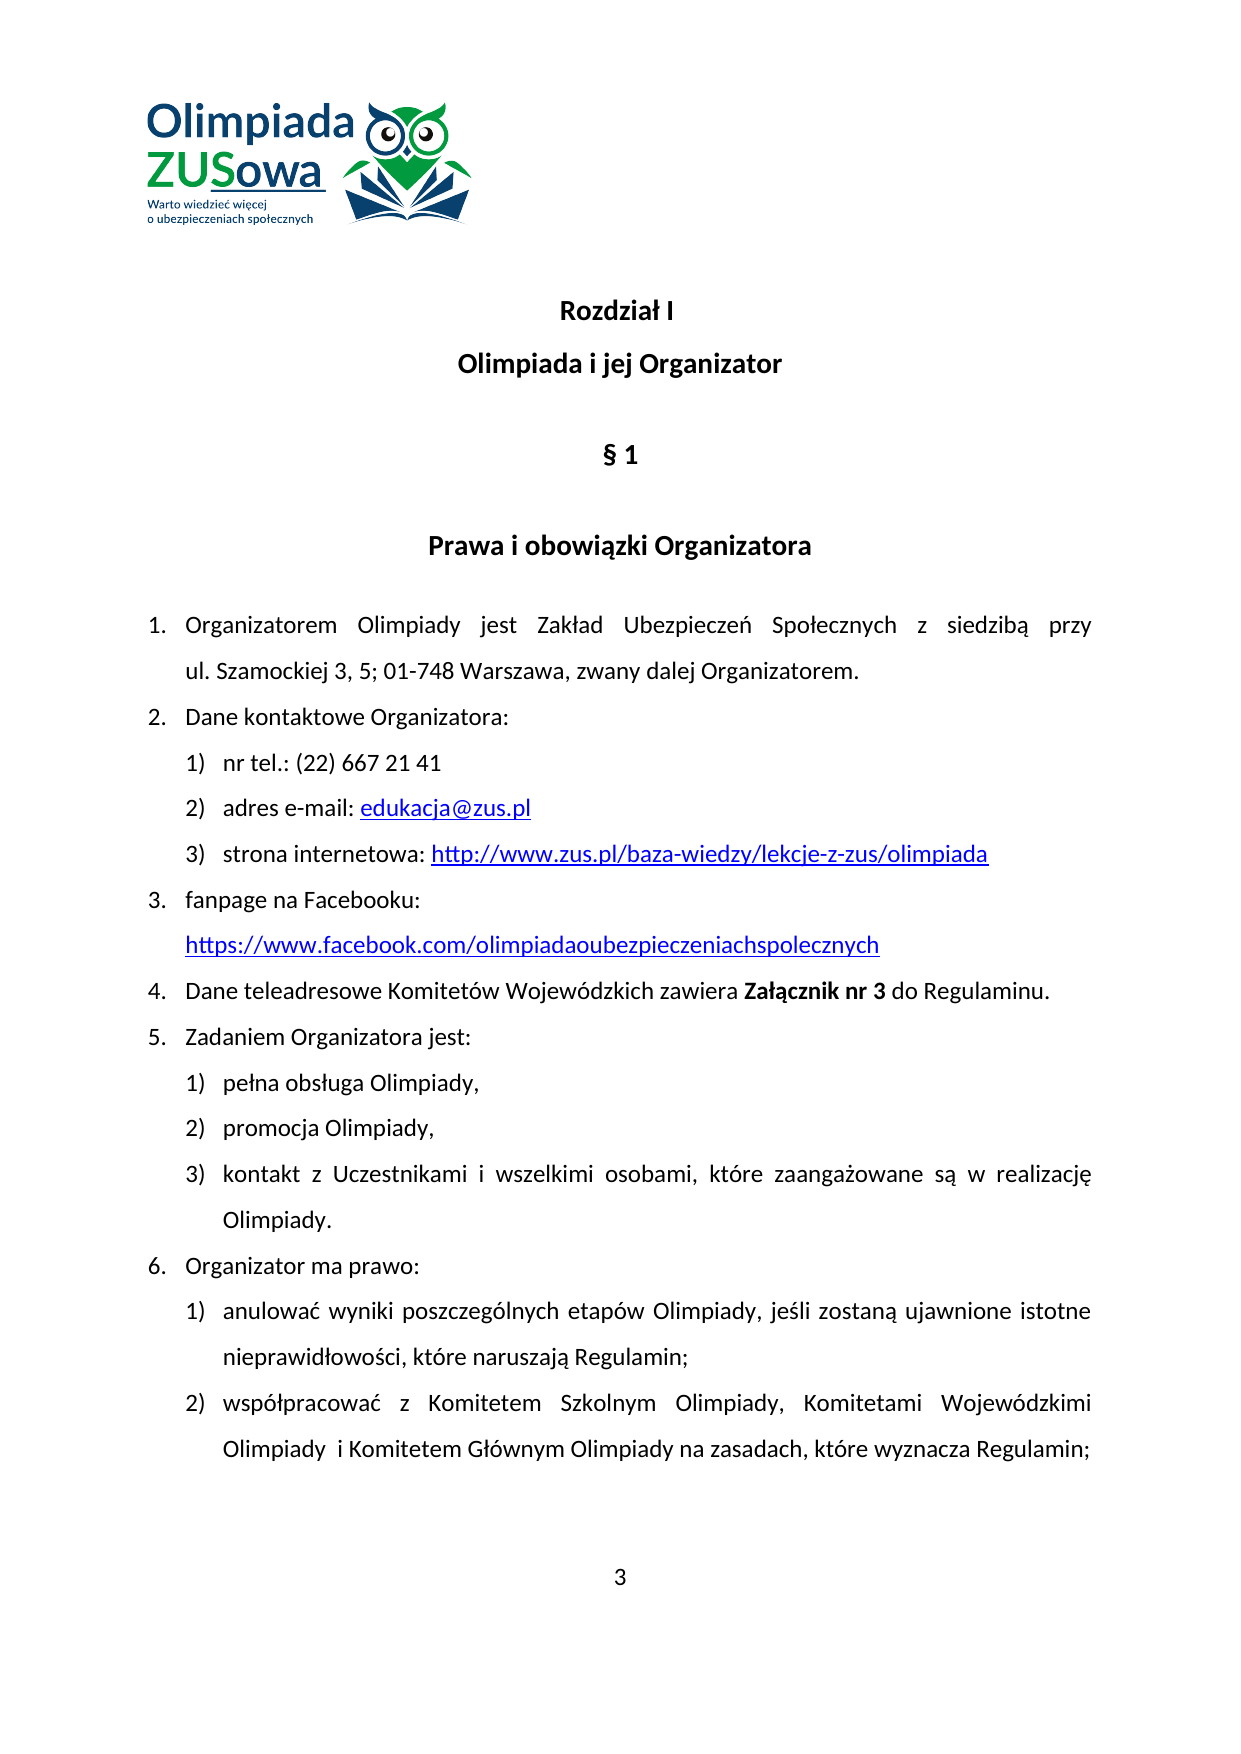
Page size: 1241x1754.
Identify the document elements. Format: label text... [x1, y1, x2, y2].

subtitle Prawa i obowiązki Organizatora [148, 527, 1093, 563]
list Zadaniem Organizatora jest: [148, 1021, 1093, 1052]
list strona internetowa: http://www.zus.pl/baza-wiedzy/lekcje-z-zus/olimpiada [185, 838, 1093, 869]
picture [147, 102, 472, 225]
list fanpage na Facebooku: https://www.facebook.com/olimpiadaoubezpieczeniachspolecznych [148, 884, 1093, 960]
list adres e-mail: edukacja@zus.pl [185, 792, 1093, 823]
list promocja Olimpiady, [185, 1113, 1093, 1143]
list anulować wyniki poszczególnych etapów Olimpiady, jeśli zostaną ujawnione istotne nieprawidłowości, które naruszają Regulamin; [185, 1296, 1093, 1372]
list nr tel.: (22) 667 21 41 [185, 747, 1093, 777]
list współpracować z Komitetem Szkolnym Olimpiady, Komitetami Wojewódzkimi Olimpiady i Komitetem Głównym Olimpiady na zasadach, które wyznacza Regulamin; [185, 1387, 1093, 1463]
subtitle Rozdział I Olimpiada i jej Organizator [148, 292, 1093, 381]
list Organizatorem Olimpiady jest Zakład Ubezpieczeń Społecznych z siedzibą przy ul. Szamockiej 3, 5; 01-748 Warszawa, zwany dalej Organizatorem. [148, 609, 1093, 686]
list Dane kontaktowe Organizatora: [148, 701, 1093, 732]
list Organizator ma prawo: [148, 1250, 1093, 1280]
subtitle § 1 [148, 436, 1093, 472]
list kontakt z Uczestnikami i wszelkimi osobami, które zaangażowane są w realizację Olimpiady. [185, 1158, 1093, 1234]
list Dane teleadresowe Komitetów Wojewódzkich zawiera Załącznik nr 3 do Regulaminu. [148, 975, 1093, 1006]
list pełna obsługa Olimpiady, [185, 1067, 1093, 1097]
